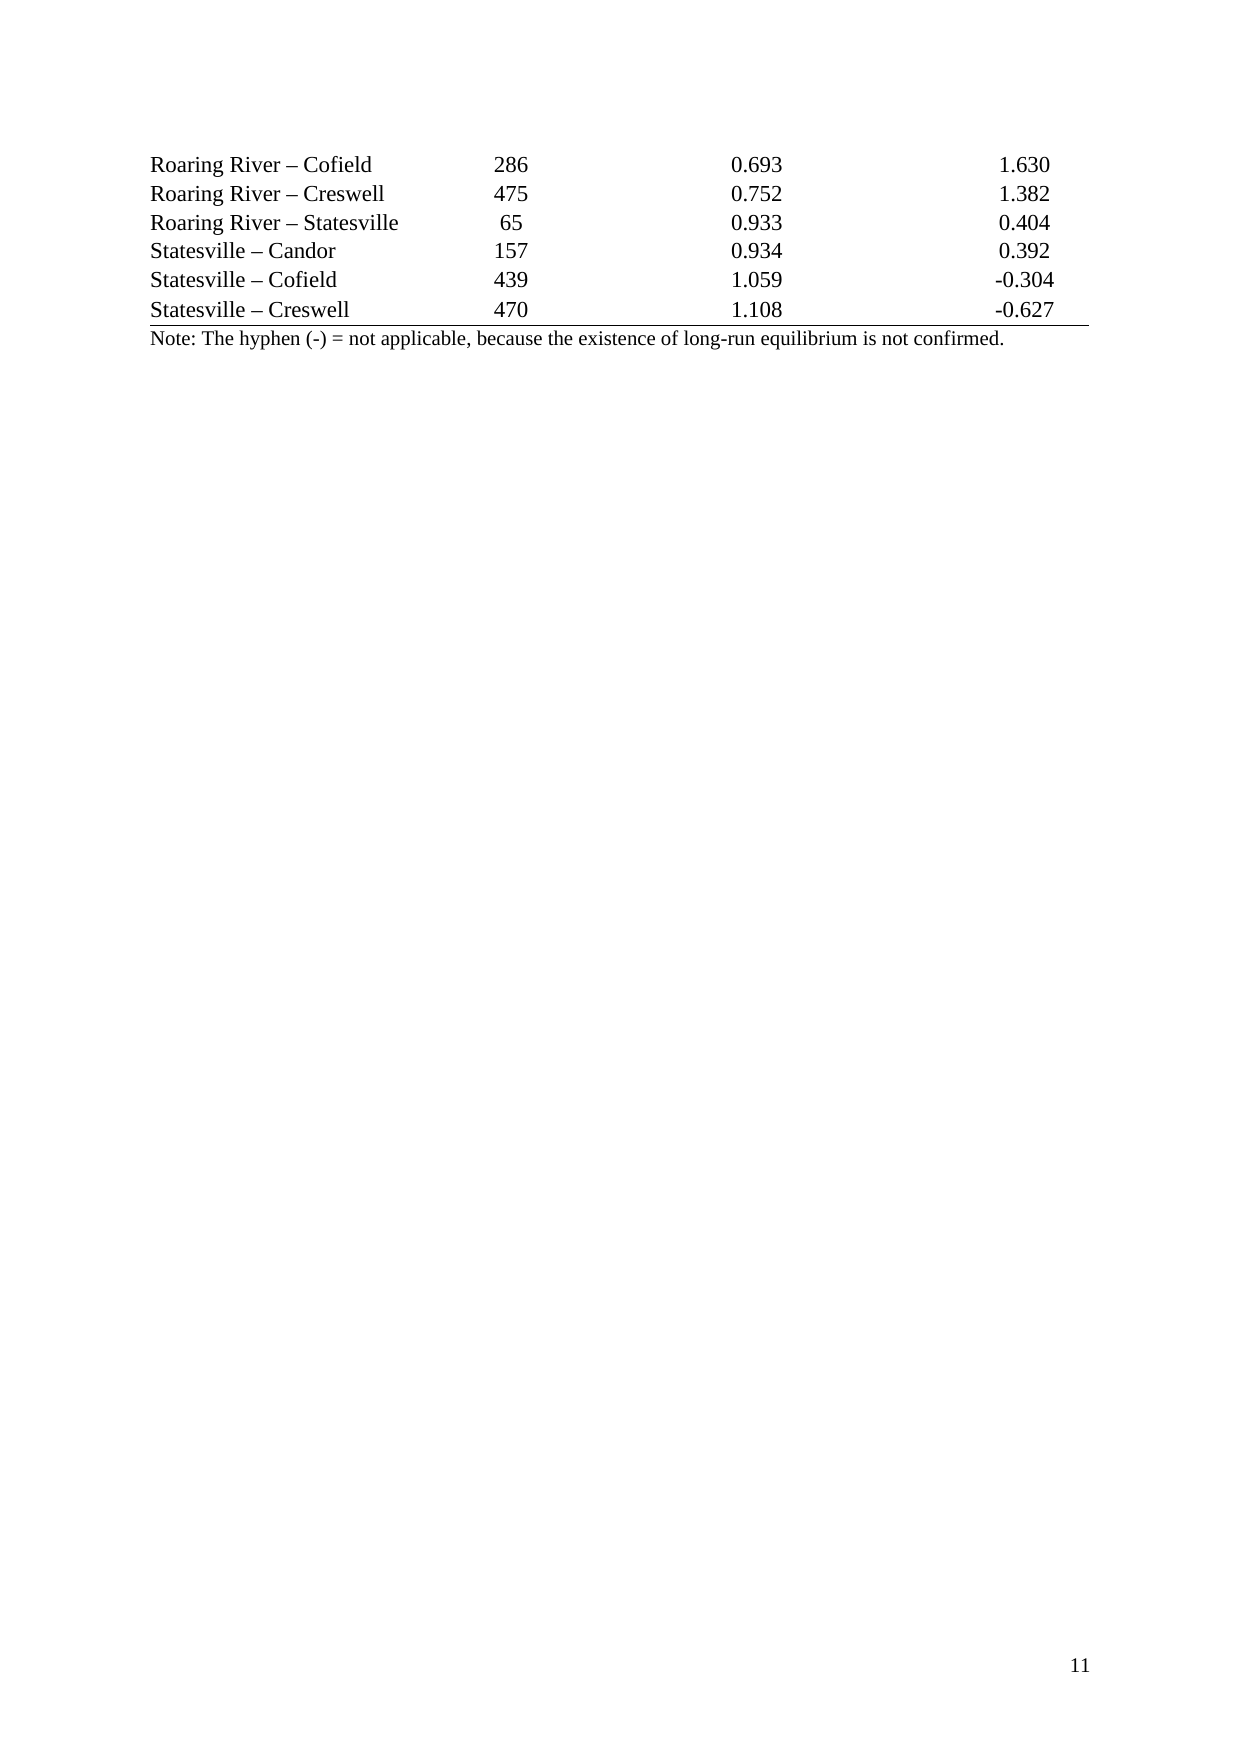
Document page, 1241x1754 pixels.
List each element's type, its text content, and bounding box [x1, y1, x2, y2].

table_cell Roaring River – Statesville [150, 208, 469, 236]
table_cell 470 [469, 294, 553, 325]
table_cell 0.934 [553, 236, 960, 265]
table_cell 475 [469, 179, 553, 207]
table_cell 0.752 [553, 179, 960, 207]
table_cell 0.392 [960, 236, 1089, 265]
table_cell 1.108 [553, 294, 960, 325]
text Note: The hyphen (-) = not applicable, because the existence of long-run equilibrium is not confirmed. [150, 326, 1090, 350]
table_cell 439 [469, 265, 553, 294]
table_cell 65 [469, 208, 553, 236]
table_cell 0.404 [960, 208, 1089, 236]
table_cell Statesville – Creswell [150, 294, 469, 325]
table_cell 0.933 [553, 208, 960, 236]
table_cell Statesville – Candor [150, 236, 469, 265]
table_cell 1.630 [960, 150, 1089, 179]
table_cell -0.627 [960, 294, 1089, 325]
table_cell 157 [469, 236, 553, 265]
table_cell Roaring River – Creswell [150, 179, 469, 207]
table_cell 0.693 [553, 150, 960, 179]
table_cell 1.382 [960, 179, 1089, 207]
table_cell 286 [469, 150, 553, 179]
table_cell Statesville – Cofield [150, 265, 469, 294]
table_cell 1.059 [553, 265, 960, 294]
table_cell Roaring River – Cofield [150, 150, 469, 179]
table_cell -0.304 [960, 265, 1089, 294]
